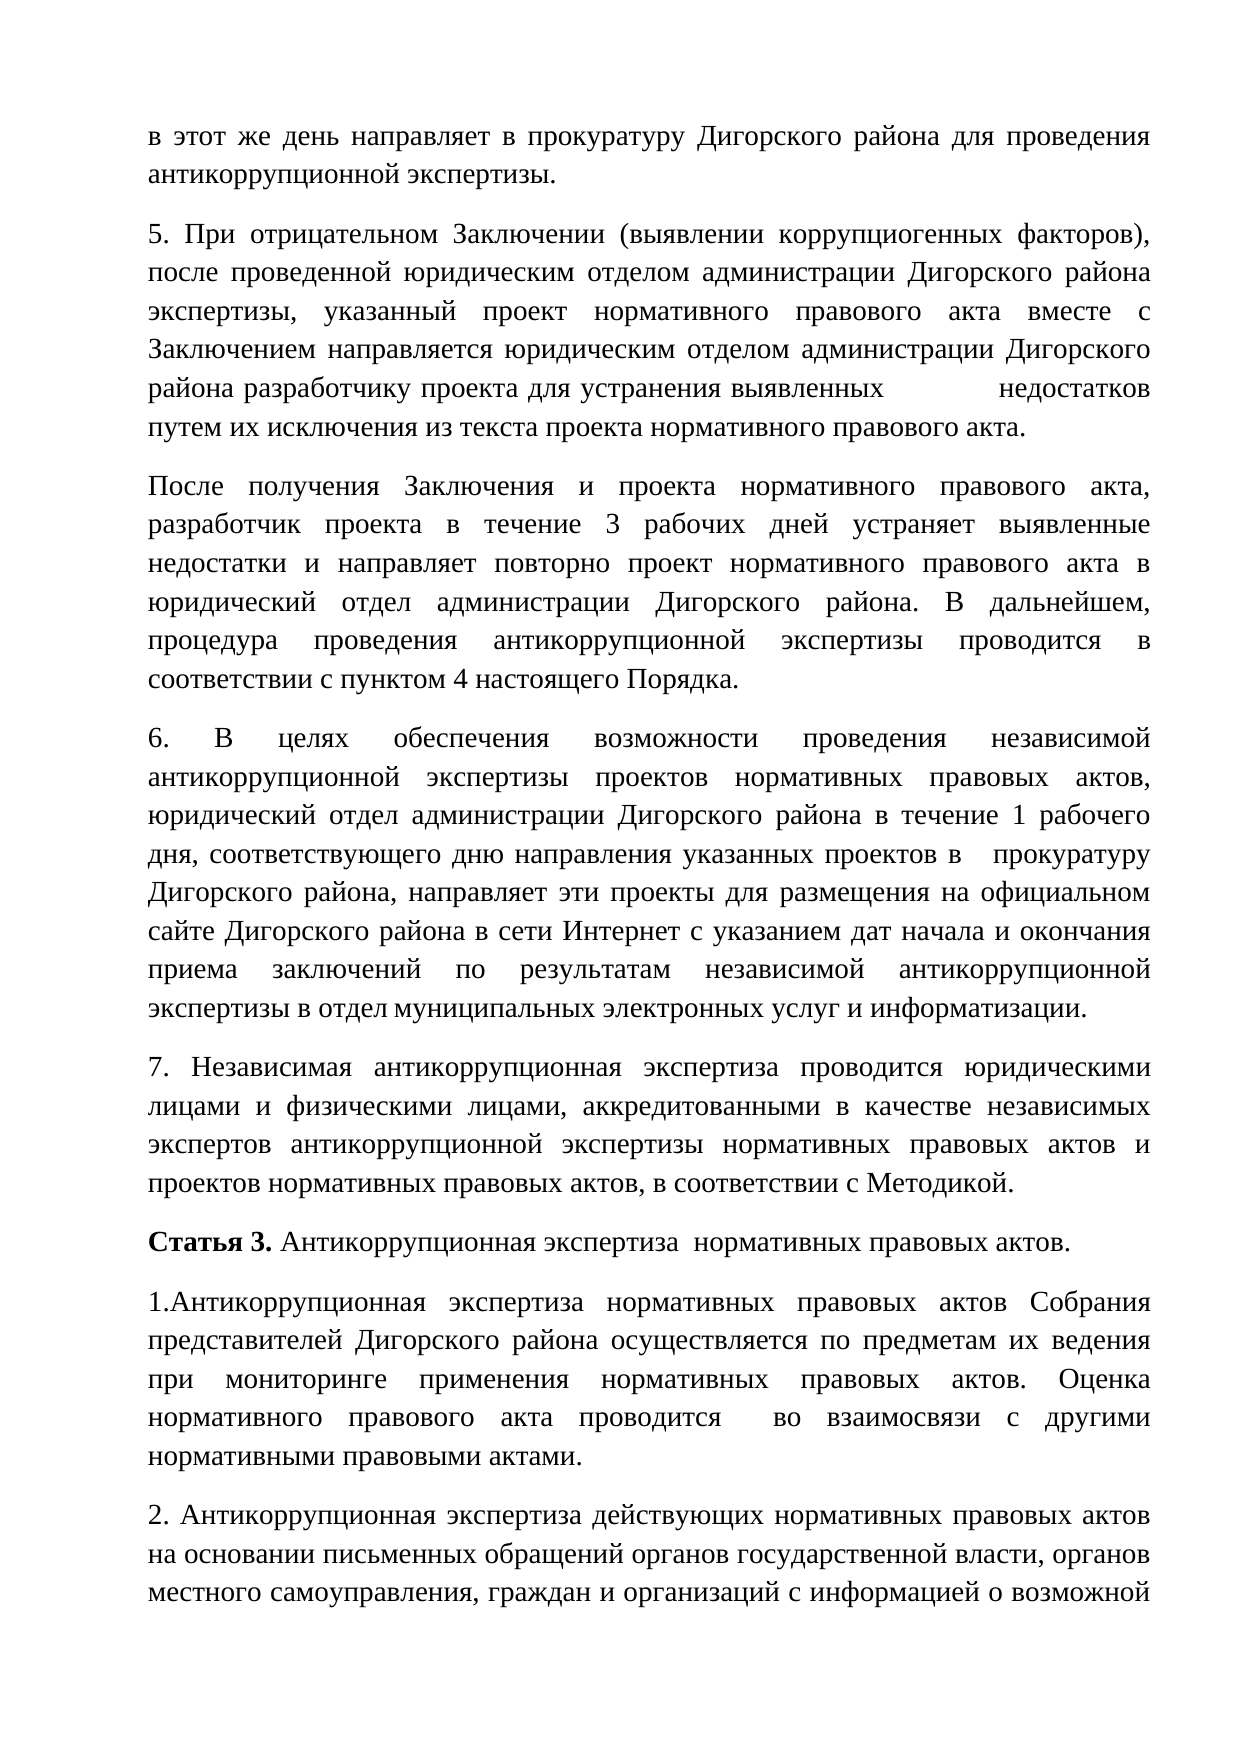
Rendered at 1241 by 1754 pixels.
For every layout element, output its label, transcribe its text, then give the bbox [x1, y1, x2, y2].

text 5. При отрицательном Заключении (выявлении коррупциогенных факторов), после проведенной юридическим отделом администрации Дигорского района экспертизы, указанный проект нормативного правового акта вместе с Заключением направляется юридическим отделом администрации Дигорского района разработчику проекта для устранения выявленных недостатков путем их исключения из текста проекта нормативного правового акта. [148, 216, 1152, 442]
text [148, 1497, 1152, 1608]
text 1.Антикоррупционная экспертиза нормативных правовых актов Собрания представителей Дигорского района осуществляется по предметам их ведения при мониторинге применения нормативных правовых актов. Оценка нормативного правового акта проводится во взаимосвязи с другими нормативными правовыми актами. [148, 1284, 1152, 1471]
text После получения Заключения и проекта нормативного правового акта, разработчик проекта в течение 3 рабочих дней устраняет выявленные недостатки и направляет повторно проект нормативного правового акта в юридический отдел администрации Дигорского района. В дальнейшем, процедура проведения антикоррупционной экспертизы проводится в соответствии с пунктом 4 настоящего Порядка. [148, 468, 1152, 694]
text 7. Независимая антикоррупционная экспертиза проводится юридическими лицами и физическими лицами, аккредитованными в качестве независимых экспертов антикоррупционной экспертизы нормативных правовых актов и проектов нормативных правовых актов, в соответствии с Методикой. [148, 1049, 1152, 1198]
text 6. В целях обеспечения возможности проведения независимой антикоррупционной экспертизы проектов нормативных правовых актов, юридический отдел администрации Дигорского района в течение 1 рабочего дня, соответствующего дню направления указанных проектов в прокуратуру Дигорского района, направляет эти проекты для размещения на официальном сайте Дигорского района в сети Интернет с указанием дат начала и окончания приема заключений по результатам независимой антикоррупционной экспертизы в отдел муниципальных электронных услуг и информатизации. [148, 720, 1152, 1023]
text Статья 3. Антикоррупционная экспертиза нормативных правовых актов. [148, 1224, 1152, 1258]
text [148, 118, 1152, 190]
